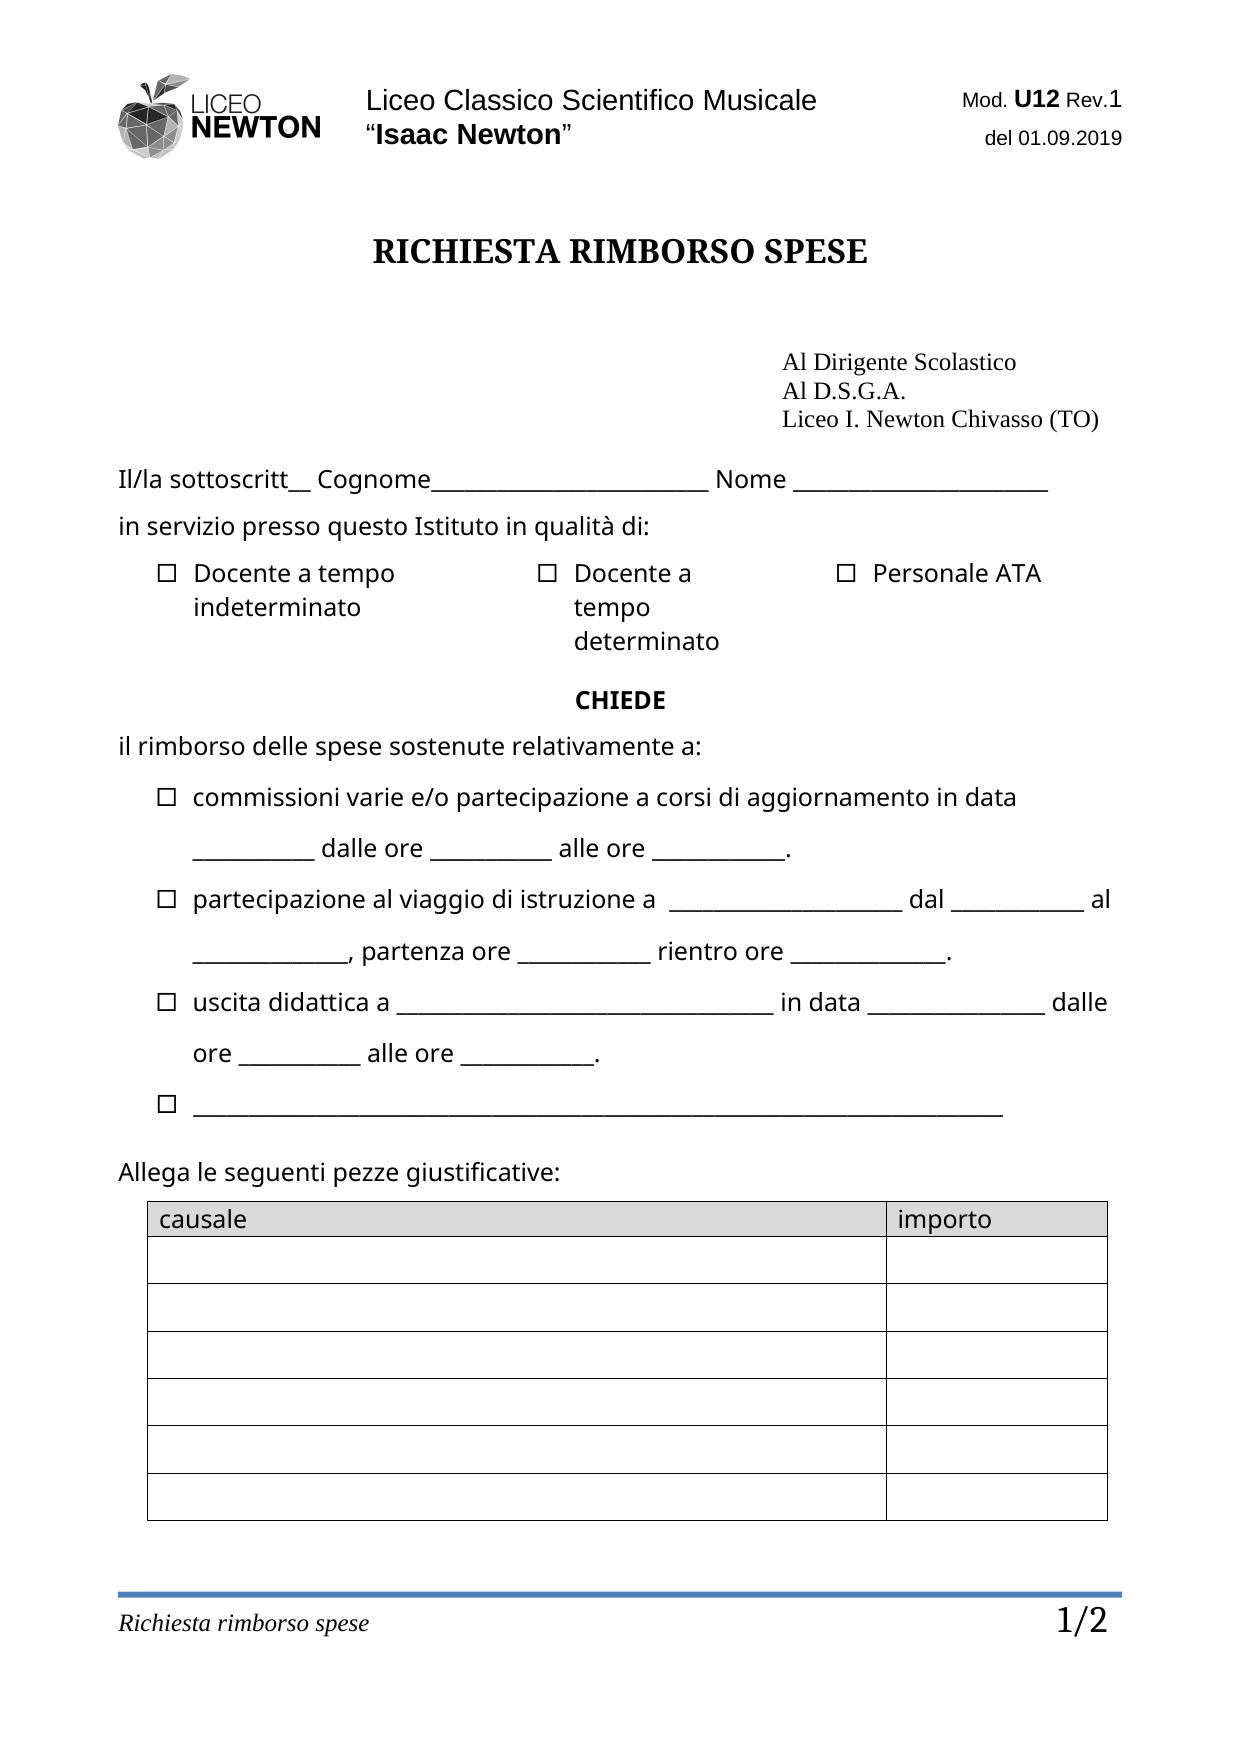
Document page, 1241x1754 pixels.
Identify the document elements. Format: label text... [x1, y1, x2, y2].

text Allega le seguenti pezze giustificative: [118, 1154, 1122, 1188]
table_header causale [148, 1202, 886, 1236]
text Al Dirigente Scolastico [118, 347, 1122, 376]
text RICHIESTA RIMBORSO SPESE [118, 228, 1122, 273]
table_header Docente a tempo determinato [487, 555, 786, 657]
list uscita didattica a __________________________________ in data ________________ dalle ore ___________ alle ore ____________. [155, 984, 1122, 1069]
list partecipazione al viaggio di istruzione a _____________________ dal ____________ al ______________, partenza ore ____________ rientro ore ______________. [155, 882, 1122, 967]
text Liceo I. Newton Chivasso (TO) [118, 404, 1122, 433]
table_cell [148, 1426, 886, 1472]
table_header Docente a tempo indeterminato [107, 555, 487, 657]
text in servizio presso questo Istituto in qualità di: [118, 509, 1122, 543]
picture [118, 74, 320, 159]
list _________________________________________________________________________ [156, 1086, 1122, 1120]
table_cell [887, 1426, 1107, 1472]
text il rimborso delle spese sostenute relativamente a: [118, 729, 1122, 763]
text CHIEDE [118, 682, 1122, 716]
table_cell [887, 1237, 1107, 1283]
table_cell [148, 1332, 886, 1378]
table_cell [887, 1284, 1107, 1331]
text Il/la sottoscritt__ Cognome_________________________ Nome _______________________ [118, 462, 1122, 496]
table_cell [148, 1237, 886, 1283]
table_cell [148, 1284, 886, 1331]
text Al D.S.G.A. [118, 376, 1122, 404]
table_cell [887, 1332, 1107, 1378]
table_cell [148, 1379, 886, 1425]
table_cell [887, 1474, 1107, 1520]
list commissioni varie e/o partecipazione a corsi di aggiornamento in data ___________ dalle ore ___________ alle ore ____________. [155, 780, 1122, 865]
table_header Personale ATA [786, 555, 1126, 657]
table_cell [887, 1379, 1107, 1425]
table_cell [148, 1474, 886, 1520]
table_header importo [887, 1202, 1107, 1236]
